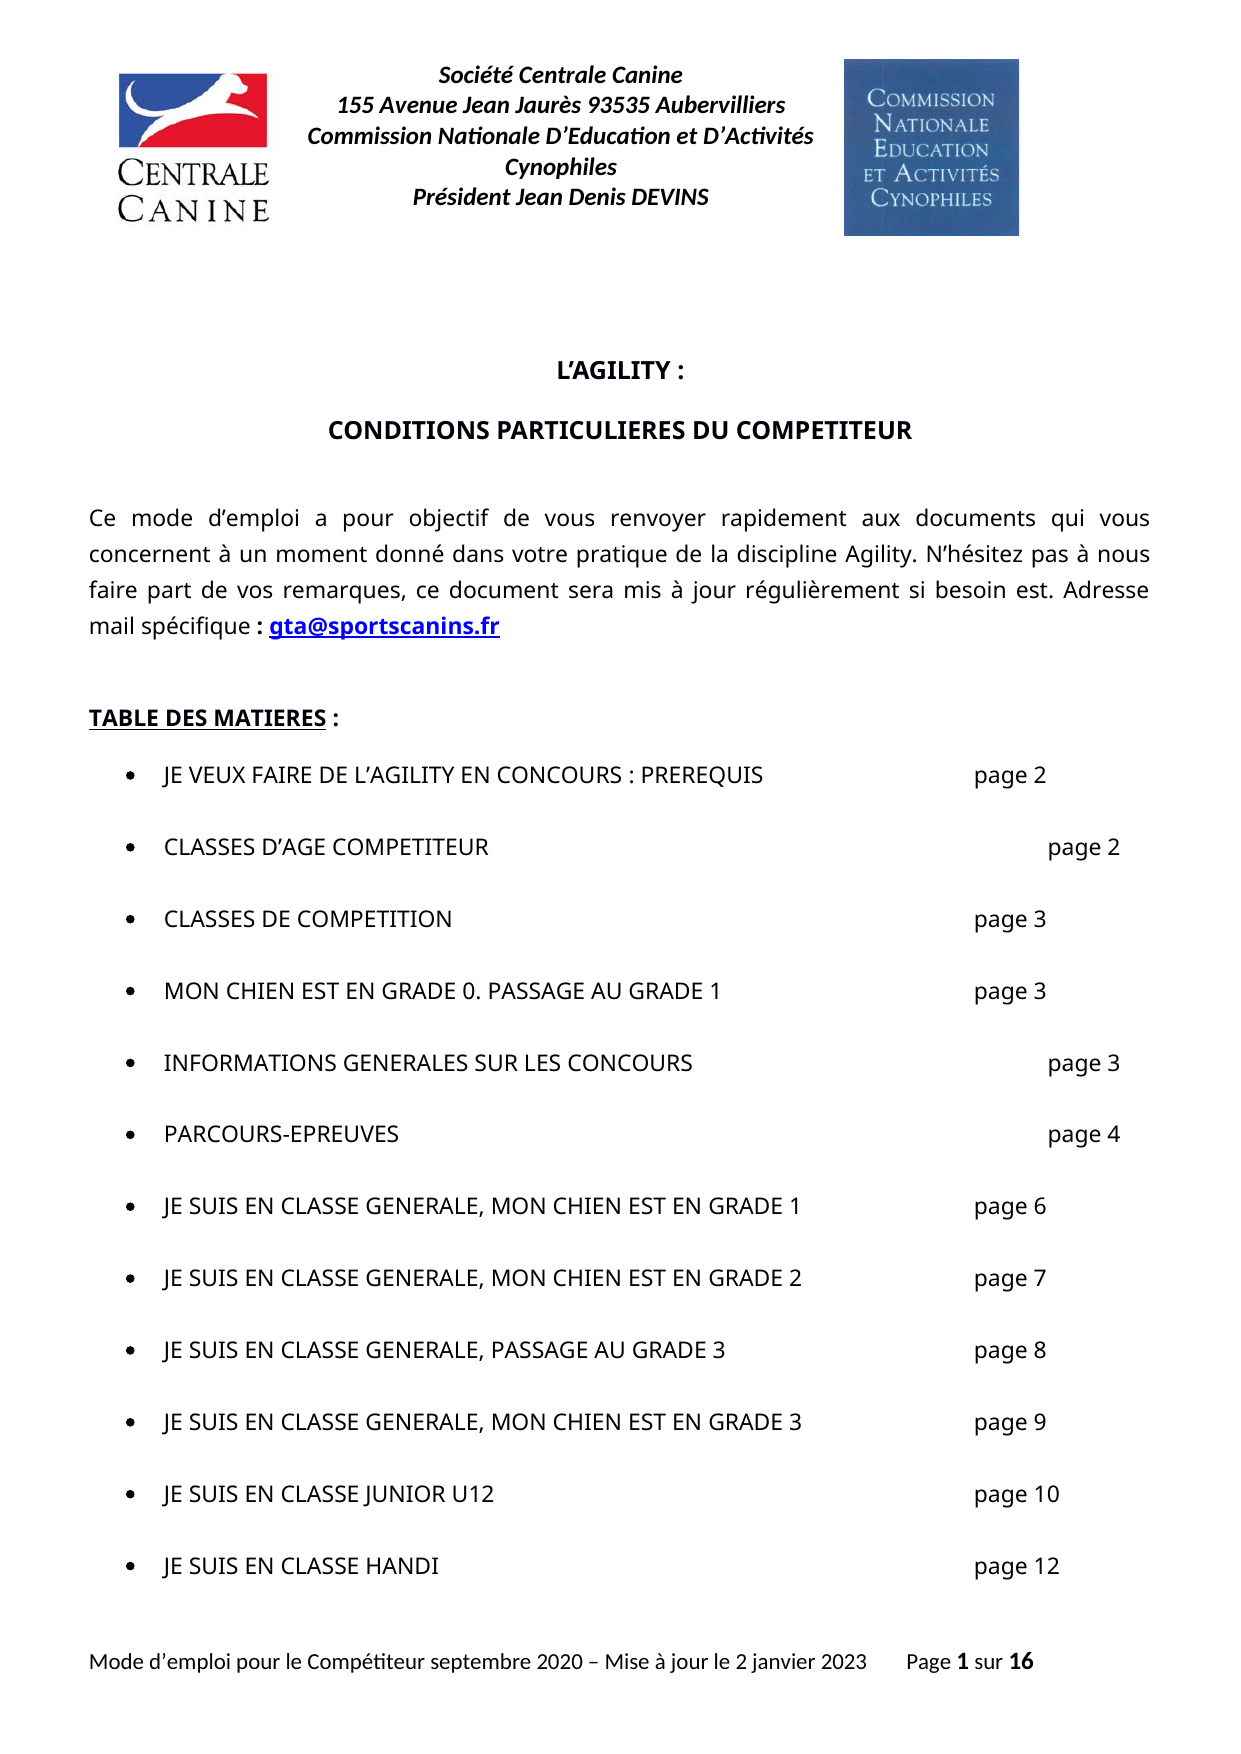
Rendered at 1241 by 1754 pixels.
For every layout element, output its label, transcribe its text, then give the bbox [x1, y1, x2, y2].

list JE SUIS EN CLASSE GENERALE, MON CHIEN EST EN GRADE 1 page 6 [126, 1190, 1152, 1222]
list JE SUIS EN CLASSE HANDI page 12 [126, 1550, 1152, 1581]
list CLASSES DE COMPETITION page 3 [126, 903, 1152, 934]
list JE SUIS EN CLASSE GENERALE, MON CHIEN EST EN GRADE 2 page 7 [126, 1262, 1152, 1293]
table_header [89, 59, 295, 261]
table_header [829, 59, 1034, 261]
text TABLE DES MATIERES : [89, 702, 1152, 733]
picture [103, 59, 280, 236]
list JE SUIS EN CLASSE GENERALE, MON CHIEN EST EN GRADE 3 page 9 [126, 1406, 1152, 1437]
list JE SUIS EN CLASSE GENERALE, PASSAGE AU GRADE 3 page 8 [126, 1334, 1152, 1365]
list PARCOURS-EPREUVES page 4 [126, 1118, 1152, 1150]
list MON CHIEN EST EN GRADE 0. PASSAGE AU GRADE 1 page 3 [126, 975, 1152, 1006]
text CONDITIONS PARTICULIERES DU COMPETITEUR [89, 413, 1152, 447]
text L’AGILITY : [89, 353, 1152, 387]
list INFORMATIONS GENERALES SUR LES CONCOURS page 3 [126, 1047, 1152, 1078]
list JE SUIS EN CLASSE JUNIOR U12 page 10 [126, 1478, 1152, 1509]
table_header Société Centrale Canine 155 Avenue Jean Jaurès 93535 Aubervilliers Commission Nationale D’Education et D’Activités Cynophiles Président Jean Denis DEVINS [295, 59, 829, 261]
list JE VEUX FAIRE DE L’AGILITY EN CONCOURS : PREREQUIS page 2 [126, 759, 1152, 790]
picture [844, 59, 1020, 236]
subtitle Ce mode d’emploi a pour objectif de vous renvoyer rapidement aux documents qui vous concernent à un moment donné dans votre pratique de la discipline Agility. N’hésitez pas à nous faire part de vos remarques, ce document sera mis à jour régulièrement si besoin est. Adresse mail spécifique : gta@sportscanins.fr [89, 502, 1152, 641]
list CLASSES D’AGE COMPETITEUR page 2 [126, 831, 1152, 862]
